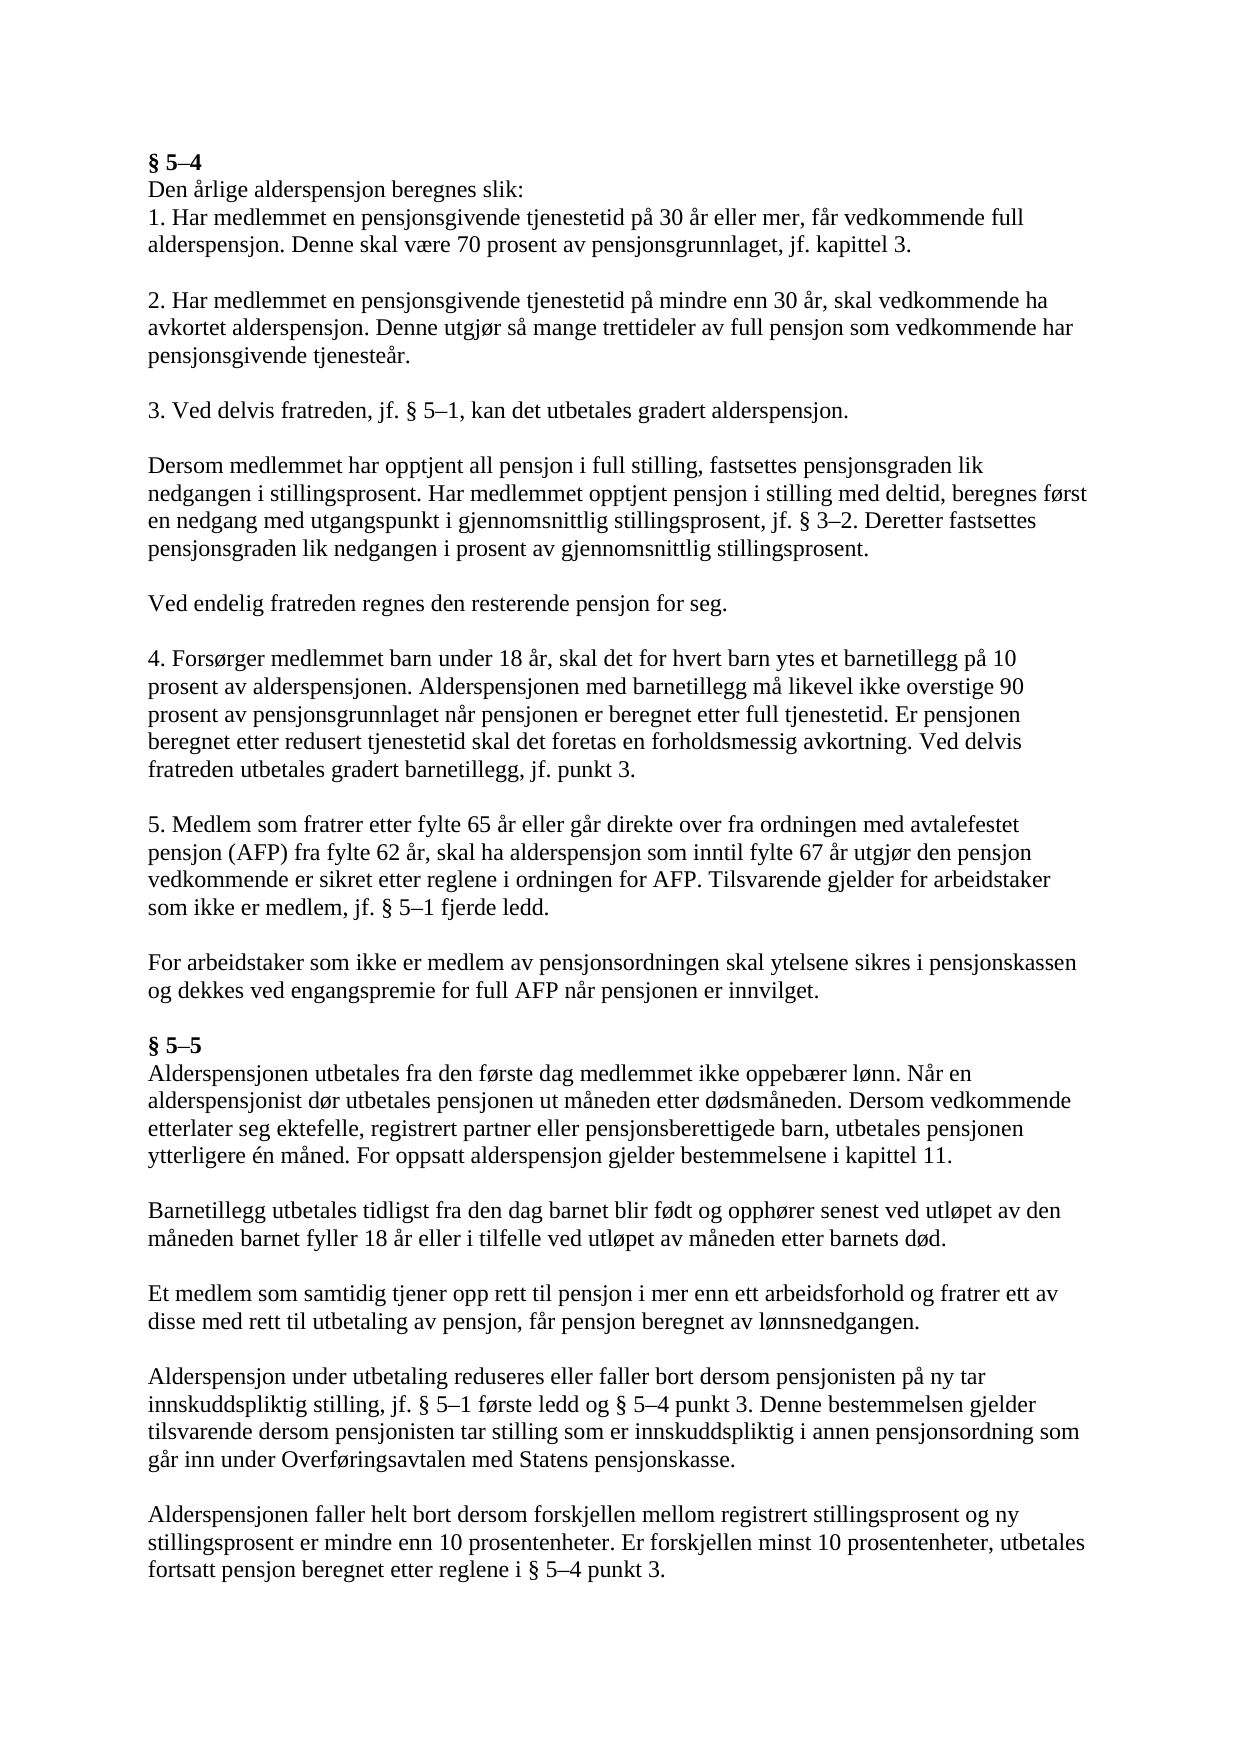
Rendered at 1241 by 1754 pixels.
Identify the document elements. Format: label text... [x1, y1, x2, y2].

text Den årlige alderspensjon beregnes slik: [148, 175, 1093, 203]
text 1. Har medlemmet en pensjonsgivende tjenestetid på 30 år eller mer, får vedkommende full alderspensjon. Denne skal være 70 prosent av pensjonsgrunnlaget, jf. kapittel 3. [148, 203, 1093, 258]
text Alderspensjon under utbetaling reduseres eller faller bort dersom pensjonisten på ny tar innskuddspliktig stilling, jf. § 5–1 første ledd og § 5–4 punkt 3. Denne bestemmelsen gjelder tilsvarende dersom pensjonisten tar stilling som er innskuddspliktig i annen pensjonsordning som går inn under Overføringsavtalen med Statens pensjonskasse. [148, 1362, 1093, 1473]
text For arbeidstaker som ikke er medlem av pensjonsordningen skal ytelsene sikres i pensjonskassen og dekkes ved engangspremie for full AFP når pensjonen er innvilget. [148, 948, 1093, 1003]
text 3. Ved delvis fratreden, jf. § 5–1, kan det utbetales gradert alderspensjon. [148, 396, 1093, 424]
text 2. Har medlemmet en pensjonsgivende tjenestetid på mindre enn 30 år, skal vedkommende ha avkortet alderspensjon. Denne utgjør så mange trettideler av full pensjon som vedkommende har pensjonsgivende tjenesteår. [148, 286, 1093, 368]
text Ved endelig fratreden regnes den resterende pensjon for seg. [148, 589, 1093, 617]
text 5. Medlem som fratrer etter fylte 65 år eller går direkte over fra ordningen med avtalefestet pensjon (AFP) fra fylte 62 år, skal ha alderspensjon som inntil fylte 67 år utgjør den pensjon vedkommende er sikret etter reglene i ordningen for AFP. Tilsvarende gjelder for arbeidstaker som ikke er medlem, jf. § 5–1 fjerde ledd. [148, 810, 1093, 921]
text Alderspensjonen faller helt bort dersom forskjellen mellom registrert stillingsprosent og ny stillingsprosent er mindre enn 10 prosentenheter. Er forskjellen minst 10 prosentenheter, utbetales fortsatt pensjon beregnet etter reglene i § 5–4 punkt 3. [148, 1500, 1093, 1583]
text Alderspensjonen utbetales fra den første dag medlemmet ikke oppebærer lønn. Når en alderspensjonist dør utbetales pensjonen ut måneden etter dødsmåneden. Dersom vedkommende etterlater seg ektefelle, registrert partner eller pensjonsberettigede barn, utbetales pensjonen ytterligere én måned. For oppsatt alderspensjon gjelder bestemmelsene i kapittel 11. [148, 1058, 1093, 1169]
text Dersom medlemmet har opptjent all pensjon i full stilling, fastsettes pensjonsgraden lik nedgangen i stillingsprosent. Har medlemmet opptjent pensjon i stilling med deltid, beregnes først en nedgang med utgangspunkt i gjennomsnittlig stillingsprosent, jf. § 3–2. Deretter fastsettes pensjonsgraden lik nedgangen i prosent av gjennomsnittlig stillingsprosent. [148, 451, 1093, 562]
text Barnetillegg utbetales tidligst fra den dag barnet blir født og opphører senest ved utløpet av den måneden barnet fyller 18 år eller i tilfelle ved utløpet av måneden etter barnets død. [148, 1197, 1093, 1252]
text 4. Forsørger medlemmet barn under 18 år, skal det for hvert barn ytes et barnetillegg på 10 prosent av alderspensjonen. Alderspensjonen med barnetillegg må likevel ikke overstige 90 prosent av pensjonsgrunnlaget når pensjonen er beregnet etter full tjenestetid. Er pensjonen beregnet etter redusert tjenestetid skal det foretas en forholdsmessig avkortning. Ved delvis fratreden utbetales gradert barnetillegg, jf. punkt 3. [148, 644, 1093, 782]
text § 5–4 [148, 148, 1093, 175]
text § 5–5 [148, 1031, 1093, 1058]
text Et medlem som samtidig tjener opp rett til pensjon i mer enn ett arbeidsforhold og fratrer ett av disse med rett til utbetaling av pensjon, får pensjon beregnet av lønnsnedgangen. [148, 1279, 1093, 1334]
